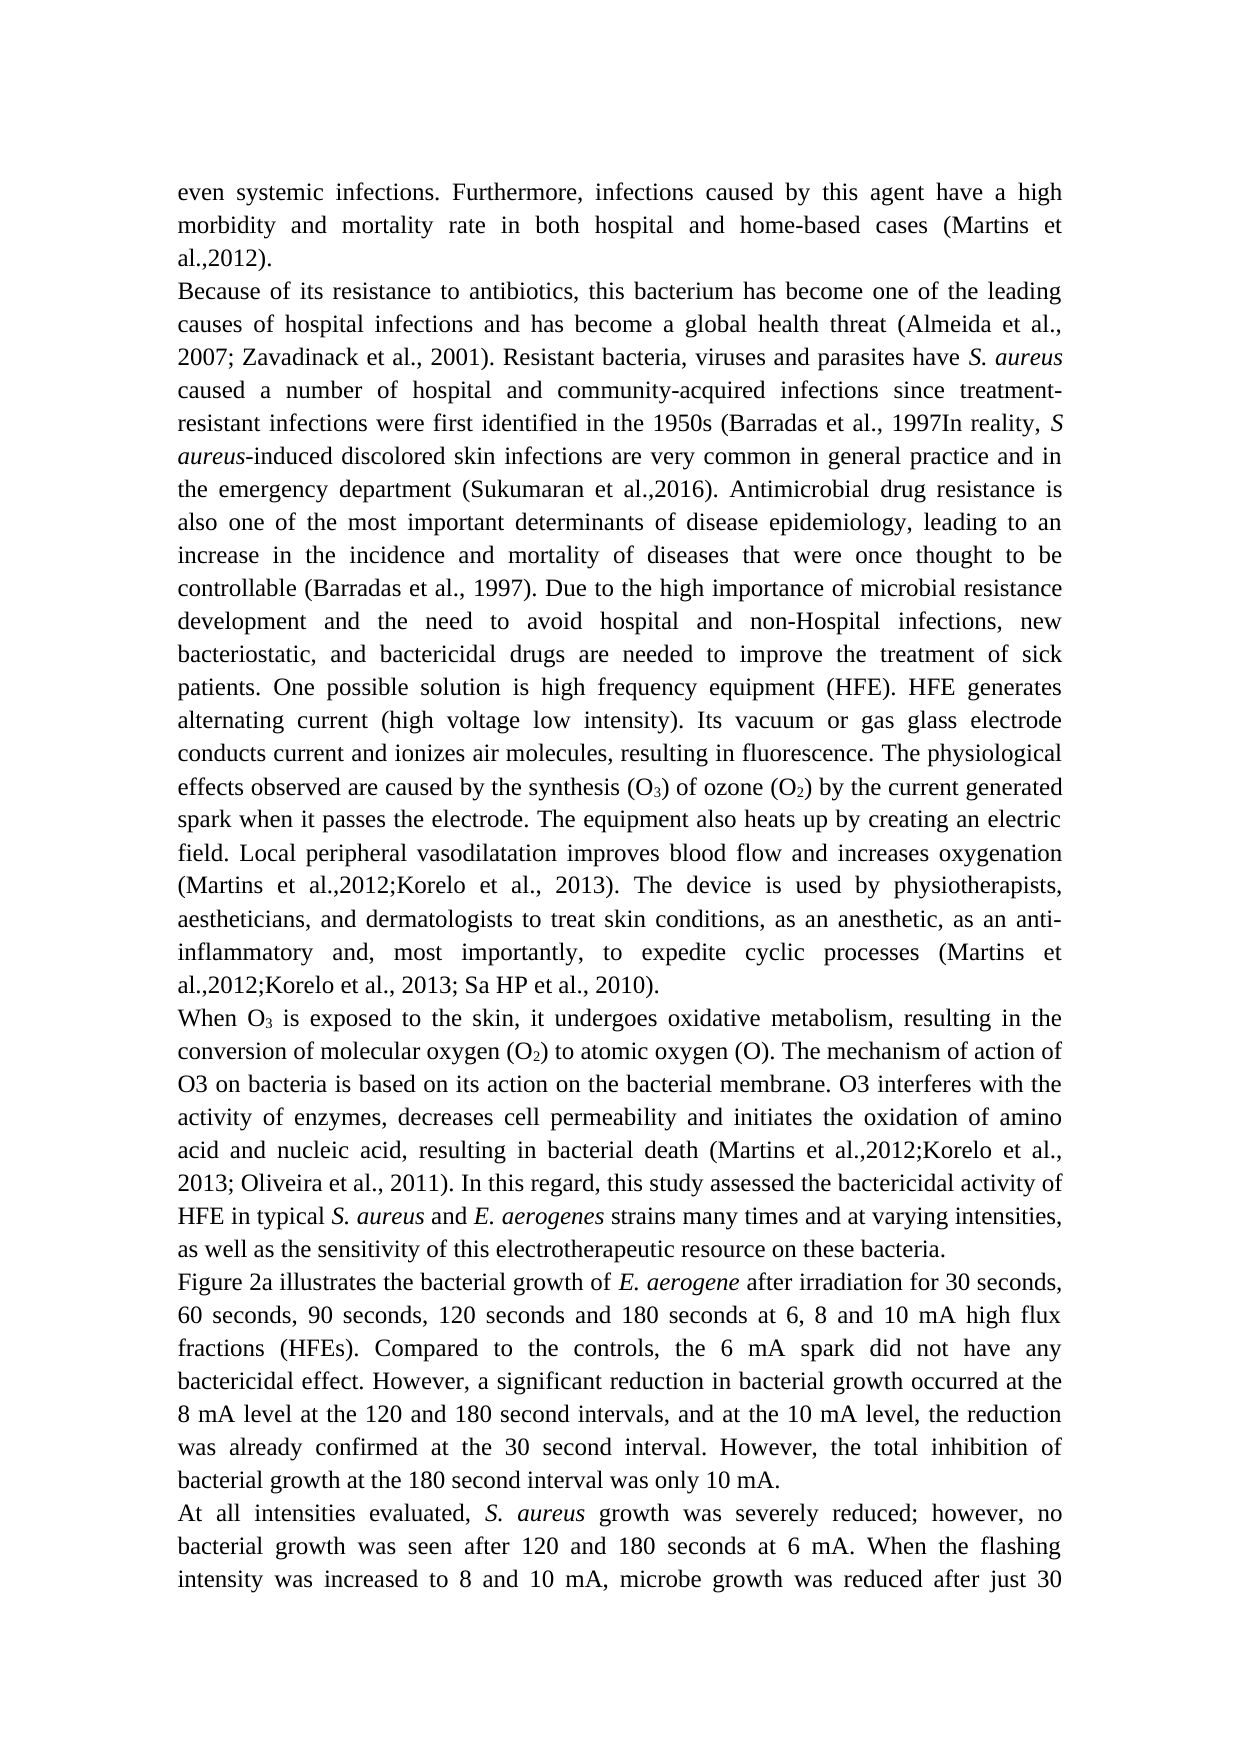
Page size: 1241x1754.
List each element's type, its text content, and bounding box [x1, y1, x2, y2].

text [177, 1498, 1063, 1593]
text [177, 177, 1063, 272]
text Because of its resistance to antibiotics, this bacterium has become one of the leading causes of hospital infections and has become a global health threat (Almeida et al., 2007; Zavadinack et al., 2001). Resistant bacteria, viruses and parasites have S. aureus caused a number of hospital and community-acquired infections since treatment-resistant infections were first identified in the 1950s (Barradas et al., 1997In reality, S aureus-induced discolored skin infections are very common in general practice and in the emergency department (Sukumaran et al.,2016). Antimicrobial drug resistance is also one of the most important determinants of disease epidemiology, leading to an increase in the incidence and mortality of diseases that were once thought to be controllable (Barradas et al., 1997). Due to the high importance of microbial resistance development and the need to avoid hospital and non-Hospital infections, new bacteriostatic, and bactericidal drugs are needed to improve the treatment of sick patients. One possible solution is high frequency equipment (HFE). HFE generates alternating current (high voltage low intensity). Its vacuum or gas glass electrode conducts current and ionizes air molecules, resulting in fluorescence. The physiological effects observed are caused by the synthesis (O3) of ozone (O2) by the current generated spark when it passes the electrode. The equipment also heats up by creating an electric field. Local peripheral vasodilatation improves blood flow and increases oxygenation (Martins et al.,2012;Korelo et al., 2013). The device is used by physiotherapists, aestheticians, and dermatologists to treat skin conditions, as an anesthetic, as an anti-inflammatory and, most importantly, to expedite cyclic processes (Martins et al.,2012;Korelo et al., 2013; Sa HP et al., 2010). [177, 276, 1063, 998]
text When O3 is exposed to the skin, it undergoes oxidative metabolism, resulting in the conversion of molecular oxygen (O2) to atomic oxygen (O). The mechanism of action of O3 on bacteria is based on its action on the bacterial membrane. O3 interferes with the activity of enzymes, decreases cell permeability and initiates the oxidation of amino acid and nucleic acid, resulting in bacterial death (Martins et al.,2012;Korelo et al., 2013; Oliveira et al., 2011). In this regard, this study assessed the bactericidal activity of HFE in typical S. aureus and E. aerogenes strains many times and at varying intensities, as well as the sensitivity of this electrotherapeutic resource on these bacteria. [177, 1003, 1063, 1263]
text Figure 2a illustrates the bacterial growth of E. aerogene after irradiation for 30 seconds, 60 seconds, 90 seconds, 120 seconds and 180 seconds at 6, 8 and 10 mA high flux fractions (HFEs). Compared to the controls, the 6 mA spark did not have any bactericidal effect. However, a significant reduction in bacterial growth occurred at the 8 mA level at the 120 and 180 second intervals, and at the 10 mA level, the reduction was already confirmed at the 30 second interval. However, the total inhibition of bacterial growth at the 180 second interval was only 10 mA. [177, 1267, 1063, 1494]
